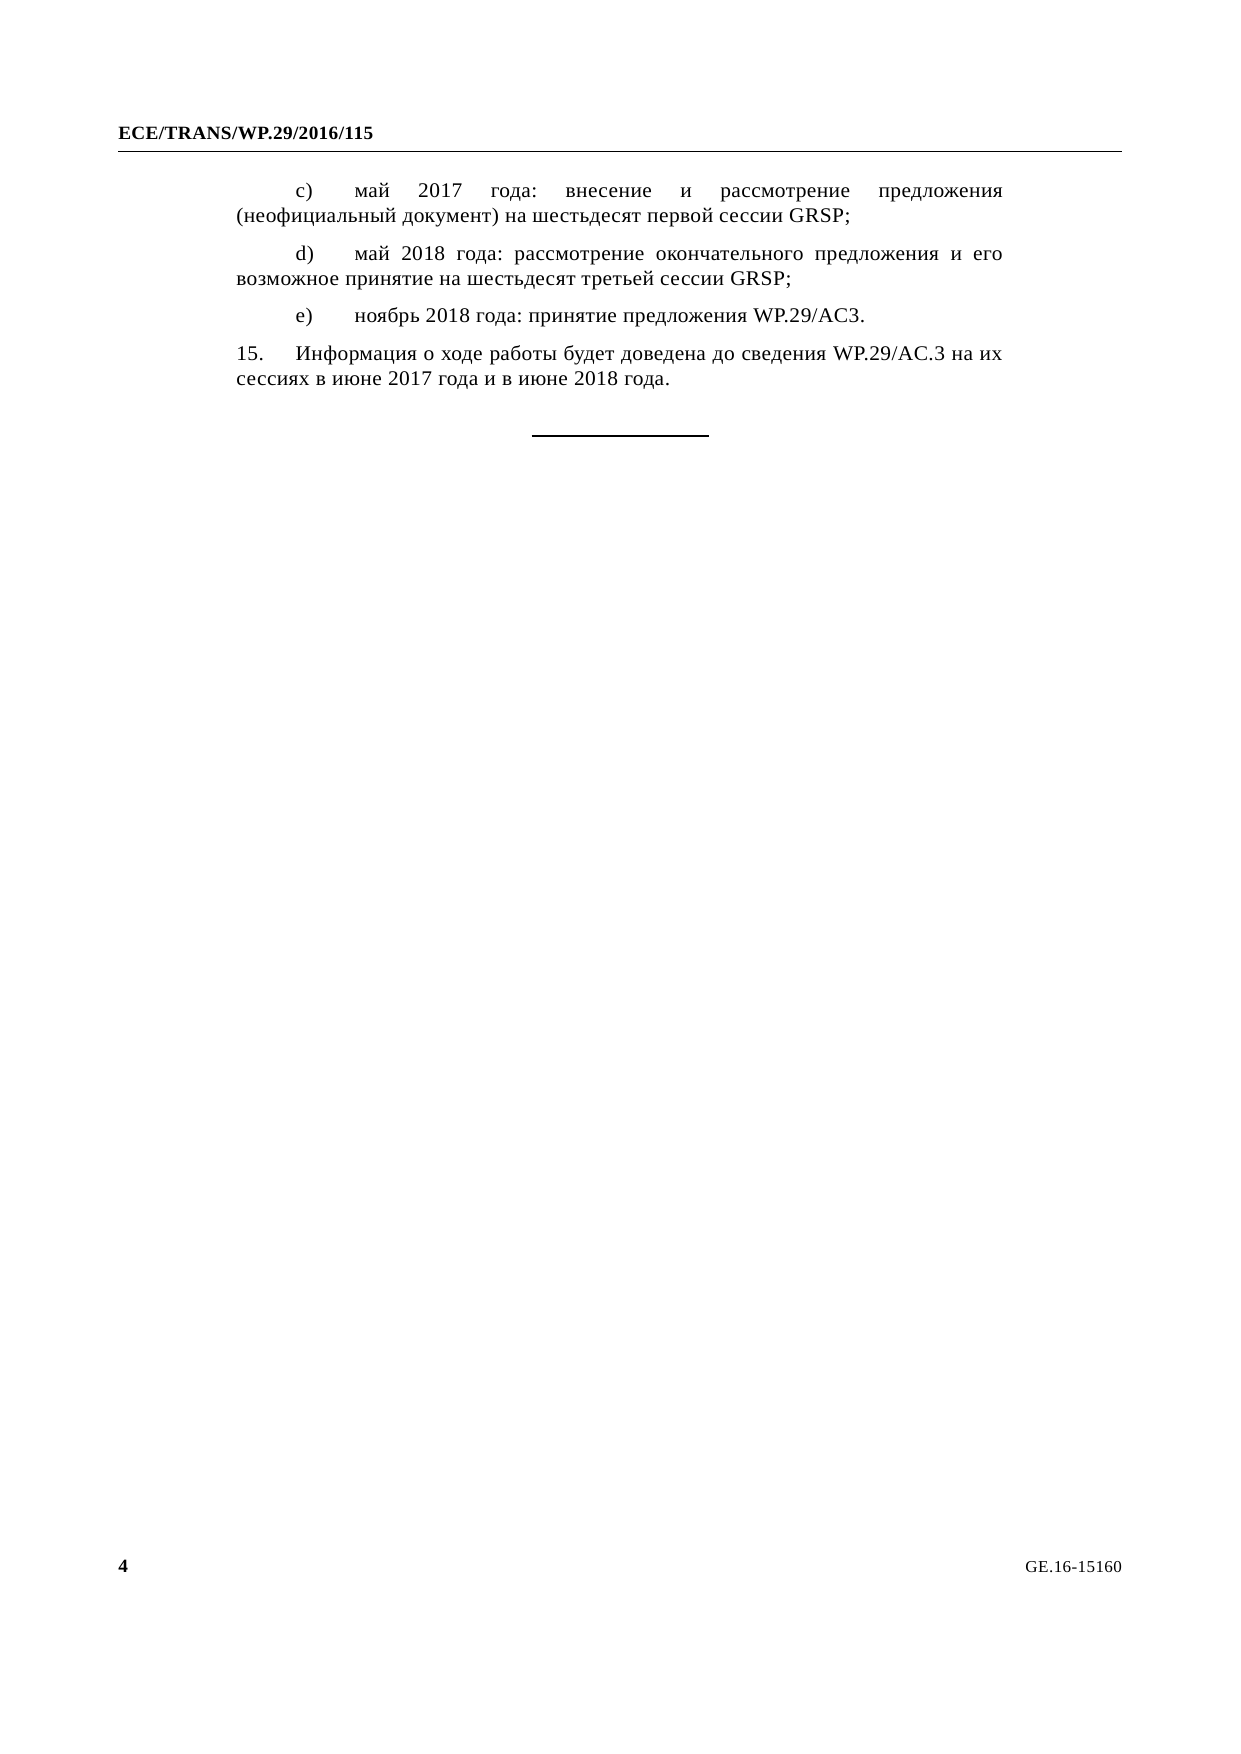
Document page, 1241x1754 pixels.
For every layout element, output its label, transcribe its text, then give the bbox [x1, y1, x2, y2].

text e) ноябрь 2018 года: принятие предложения WP.29/AC3. [236, 302, 1004, 327]
text 15. Информация о ходе работы будет доведена до сведения WP.29/AC.3 на их сессиях в июне 2017 года и в июне 2018 года. [236, 340, 1004, 390]
text d) май 2018 года: рассмотрение окончательного предложения и его возможное принятие на шестьдесят третьей сессии GRSP; [236, 240, 1004, 290]
text с) май 2017 года: внесение и рассмотрение предложения (неофициальный документ) на шестьдесят первой сессии GRSP; [236, 177, 1004, 227]
